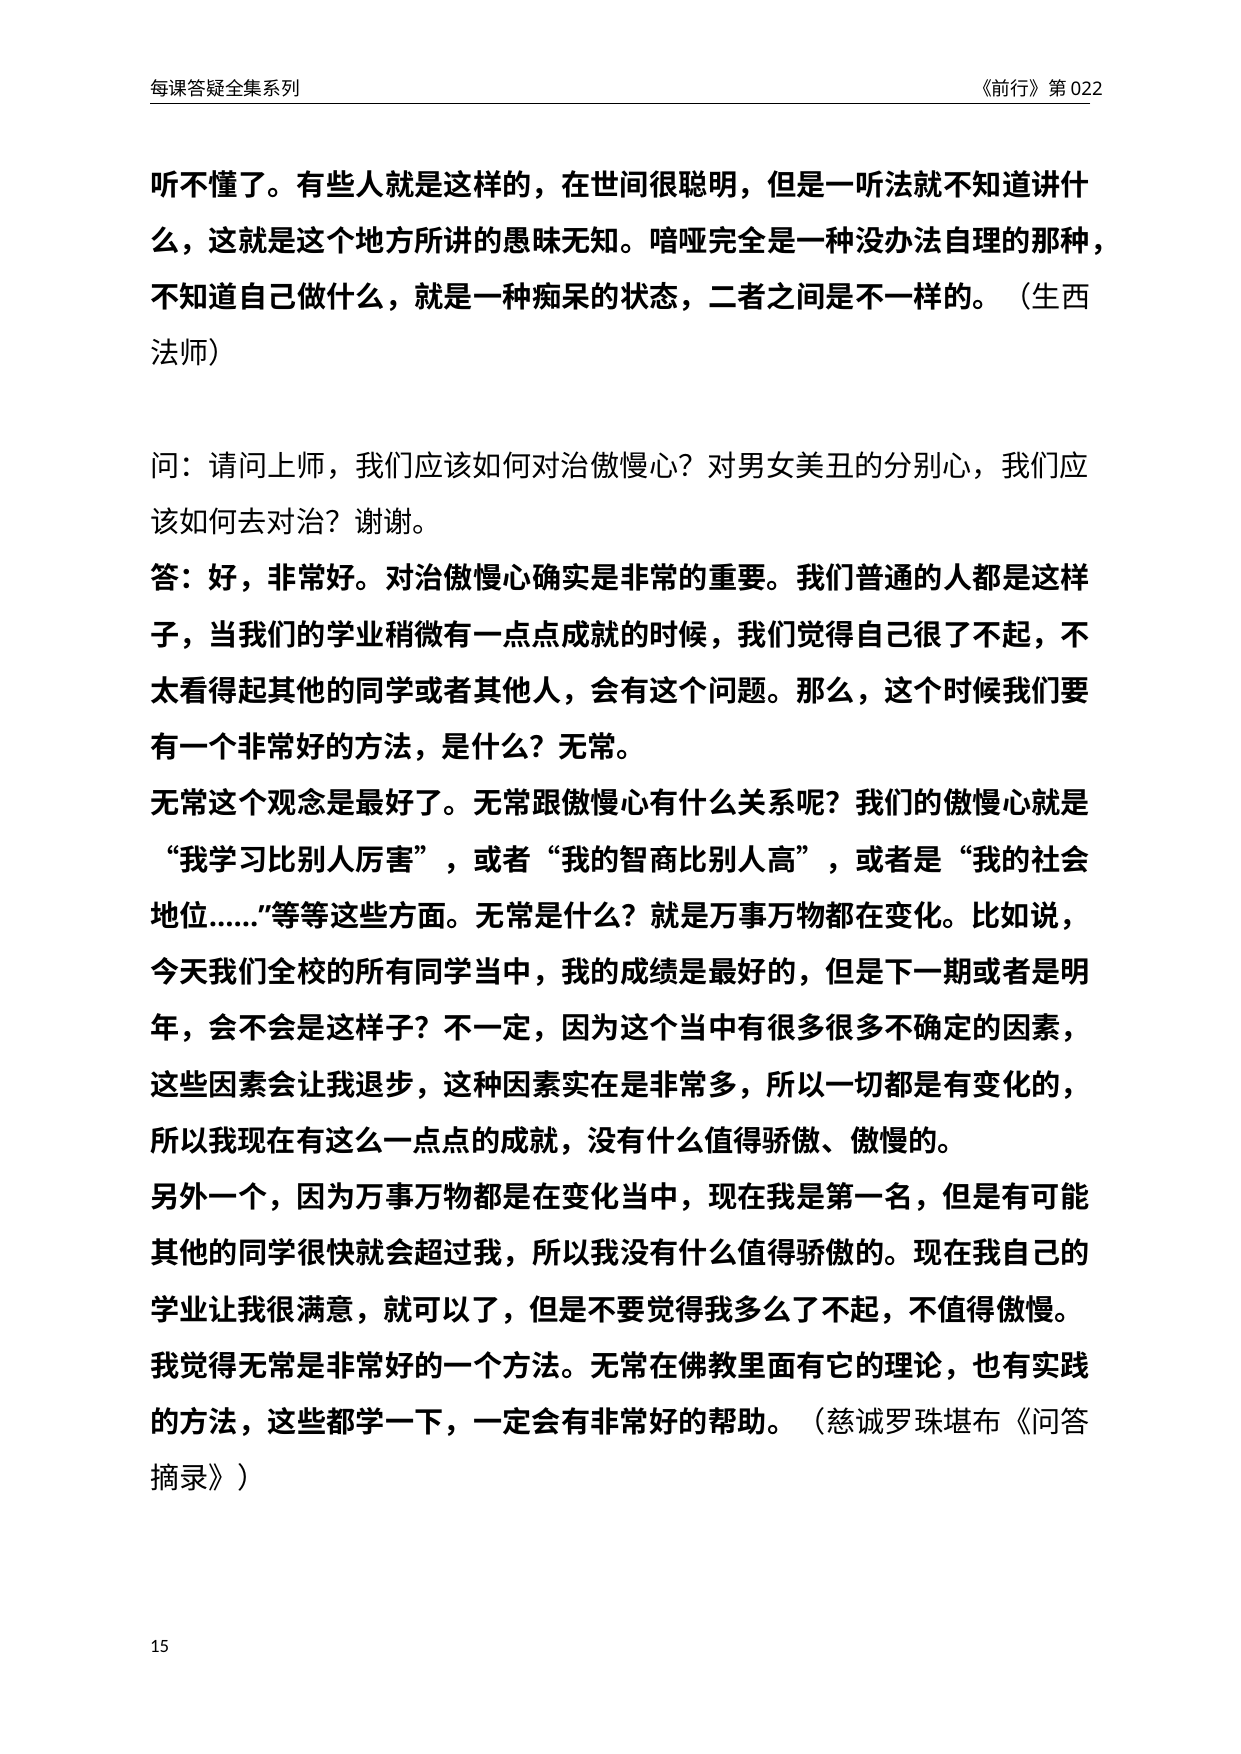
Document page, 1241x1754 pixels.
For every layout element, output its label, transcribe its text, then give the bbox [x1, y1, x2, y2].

text 我觉得无常是非常好的一个方法。无常在佛教里面有它的理论，也有实践的方法，这些都学一下，一定会有非常好的帮助。（慈诚罗珠堪布《问答摘录》） [150, 1331, 1090, 1500]
text 答：好，非常好。对治傲慢心确实是非常的重要。我们普通的人都是这样子，当我们的学业稍微有一点点成就的时候，我们觉得自己很了不起，不太看得起其他的同学或者其他人，会有这个问题。那么，这个时候我们要有一个非常好的方法，是什么？无常。 [150, 544, 1090, 769]
text 另外一个，因为万事万物都是在变化当中，现在我是第一名，但是有可能其他的同学很快就会超过我，所以我没有什么值得骄傲的。现在我自己的学业让我很满意，就可以了，但是不要觉得我多么了不起，不值得傲慢。 [150, 1162, 1090, 1331]
text 无常这个观念是最好了。无常跟傲慢心有什么关系呢？我们的傲慢心就是“我学习比别人厉害”，或者“我的智商比别人高”，或者是“我的社会地位......”等等这些方面。无常是什么？就是万事万物都在变化。比如说，今天我们全校的所有同学当中，我的成绩是最好的，但是下一期或者是明年，会不会是这样子？不一定，因为这个当中有很多很多不确定的因素，这些因素会让我退步，这种因素实在是非常多，所以一切都是有变化的，所以我现在有这么一点点的成就，没有什么值得骄傲、傲慢的。 [150, 769, 1090, 1162]
text 问：请问上师，我们应该如何对治傲慢心？对男女美丑的分别心，我们应该如何去对治？谢谢。 [150, 431, 1090, 544]
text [150, 150, 1090, 375]
